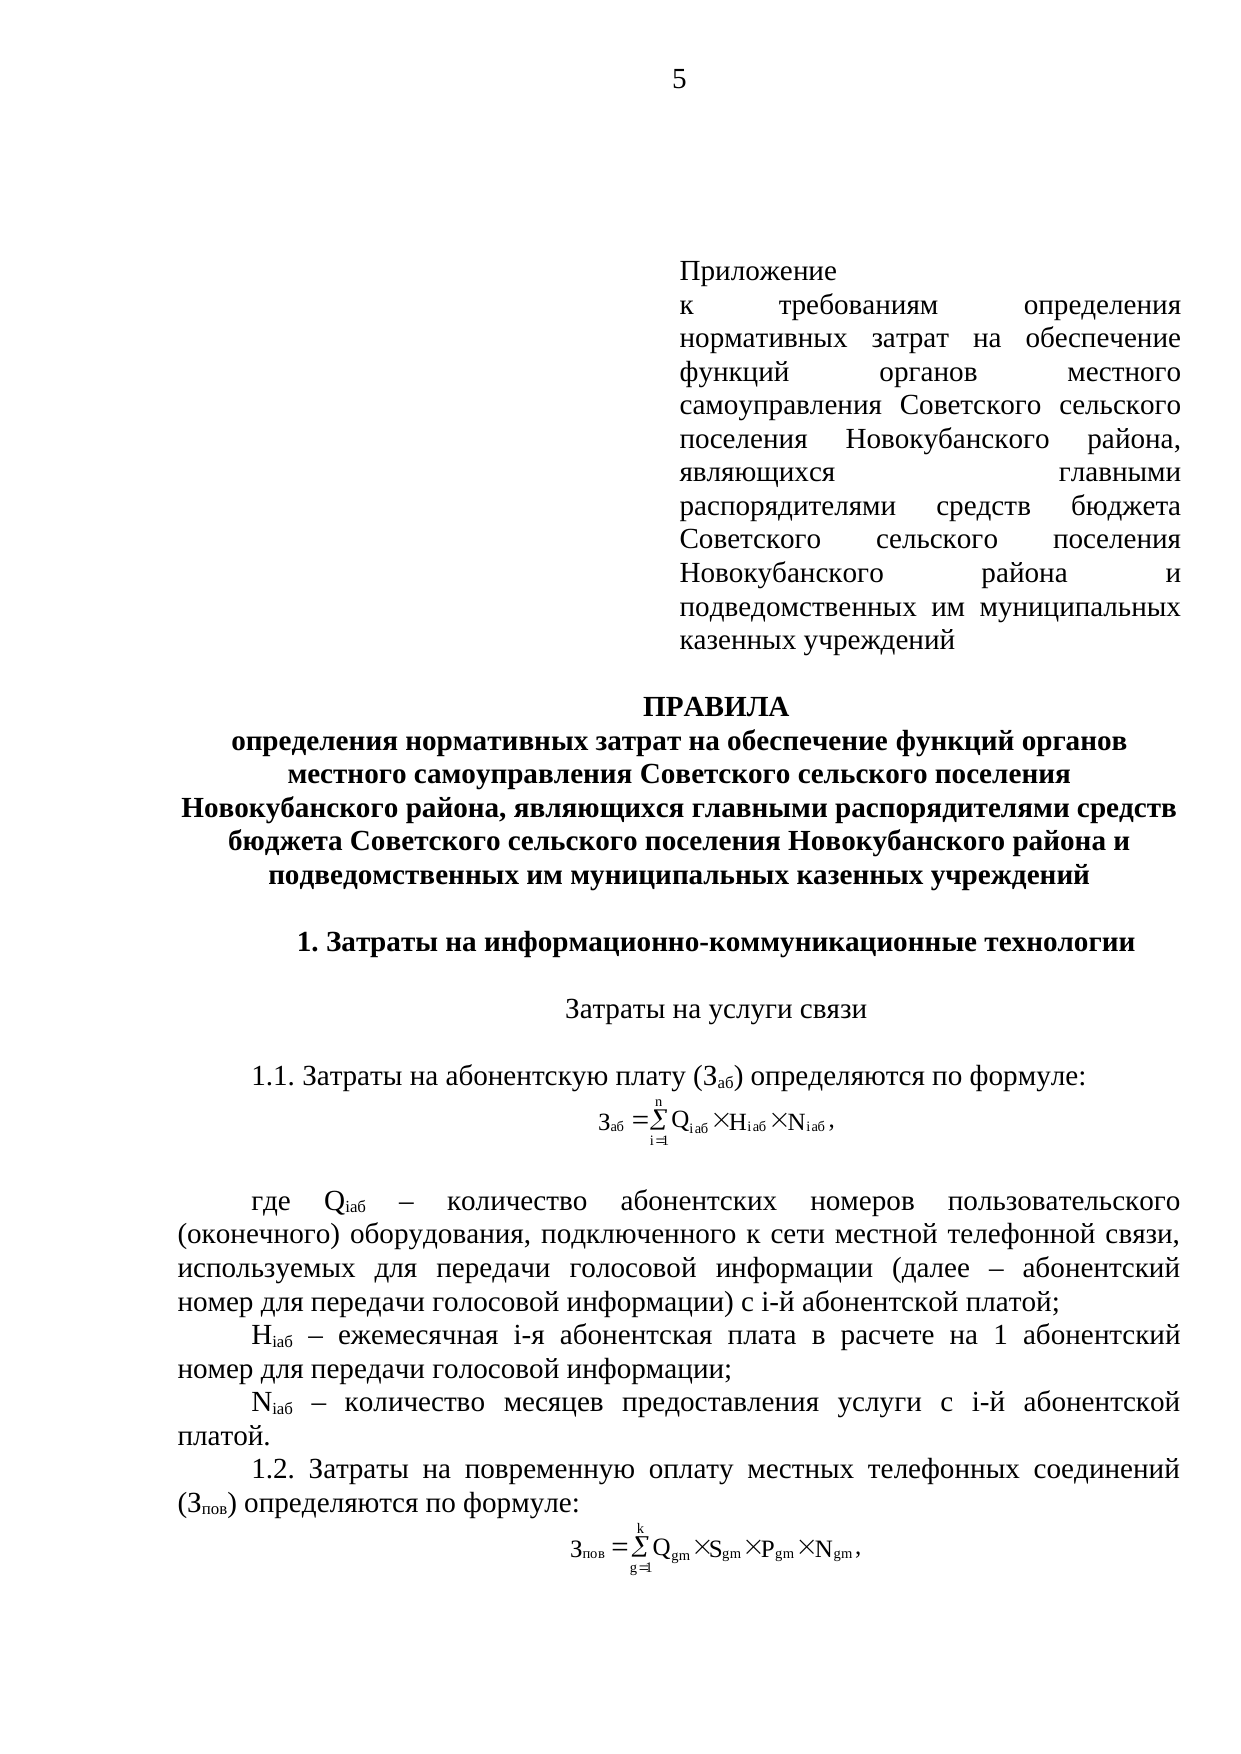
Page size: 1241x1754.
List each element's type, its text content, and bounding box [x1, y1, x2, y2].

text ПРАВИЛА [177, 689, 1181, 723]
text 1.1. Затраты на абонентскую плату (Заб) определяются по формуле: [177, 1058, 1181, 1092]
text Niаб – количество месяцев предоставления услуги с i-й абонентской платой. [177, 1384, 1181, 1451]
title Приложение [679, 253, 1181, 287]
text Нiаб – ежемесячная i-я абонентская плата в расчете на 1 абонентский номер для передачи голосовой информации; [177, 1317, 1181, 1384]
text где Qiаб – количество абонентских номеров пользовательского (оконечного) оборудования, подключенного к сети местной телефонной связи, используемых для передачи голосовой информации (далее – абонентский номер для передачи голосовой информации) с i-й абонентской платой; [177, 1183, 1181, 1317]
text определения нормативных затрат на обеспечение функций органов местного самоуправления Советского сельского поселения Новокубанского района, являющихся главными распорядителями средств бюджета Советского сельского поселения Новокубанского района и подведомственных им муниципальных казенных учреждений [177, 723, 1181, 891]
title к требованиям определения нормативных затрат на обеспечение функций органов местного самоуправления Советского сельского поселения Новокубанского района, являющихся главными распорядителями средств бюджета Советского сельского поселения Новокубанского района и подведомственных им муниципальных казенных учреждений [679, 287, 1181, 656]
text 1. Затраты на информационно-коммуникационные технологии [177, 924, 1181, 958]
text 1.2. Затраты на повременную оплату местных телефонных соединений (Зпов) определяются по формуле: [177, 1451, 1181, 1518]
text Затраты на услуги связи [177, 991, 1181, 1025]
